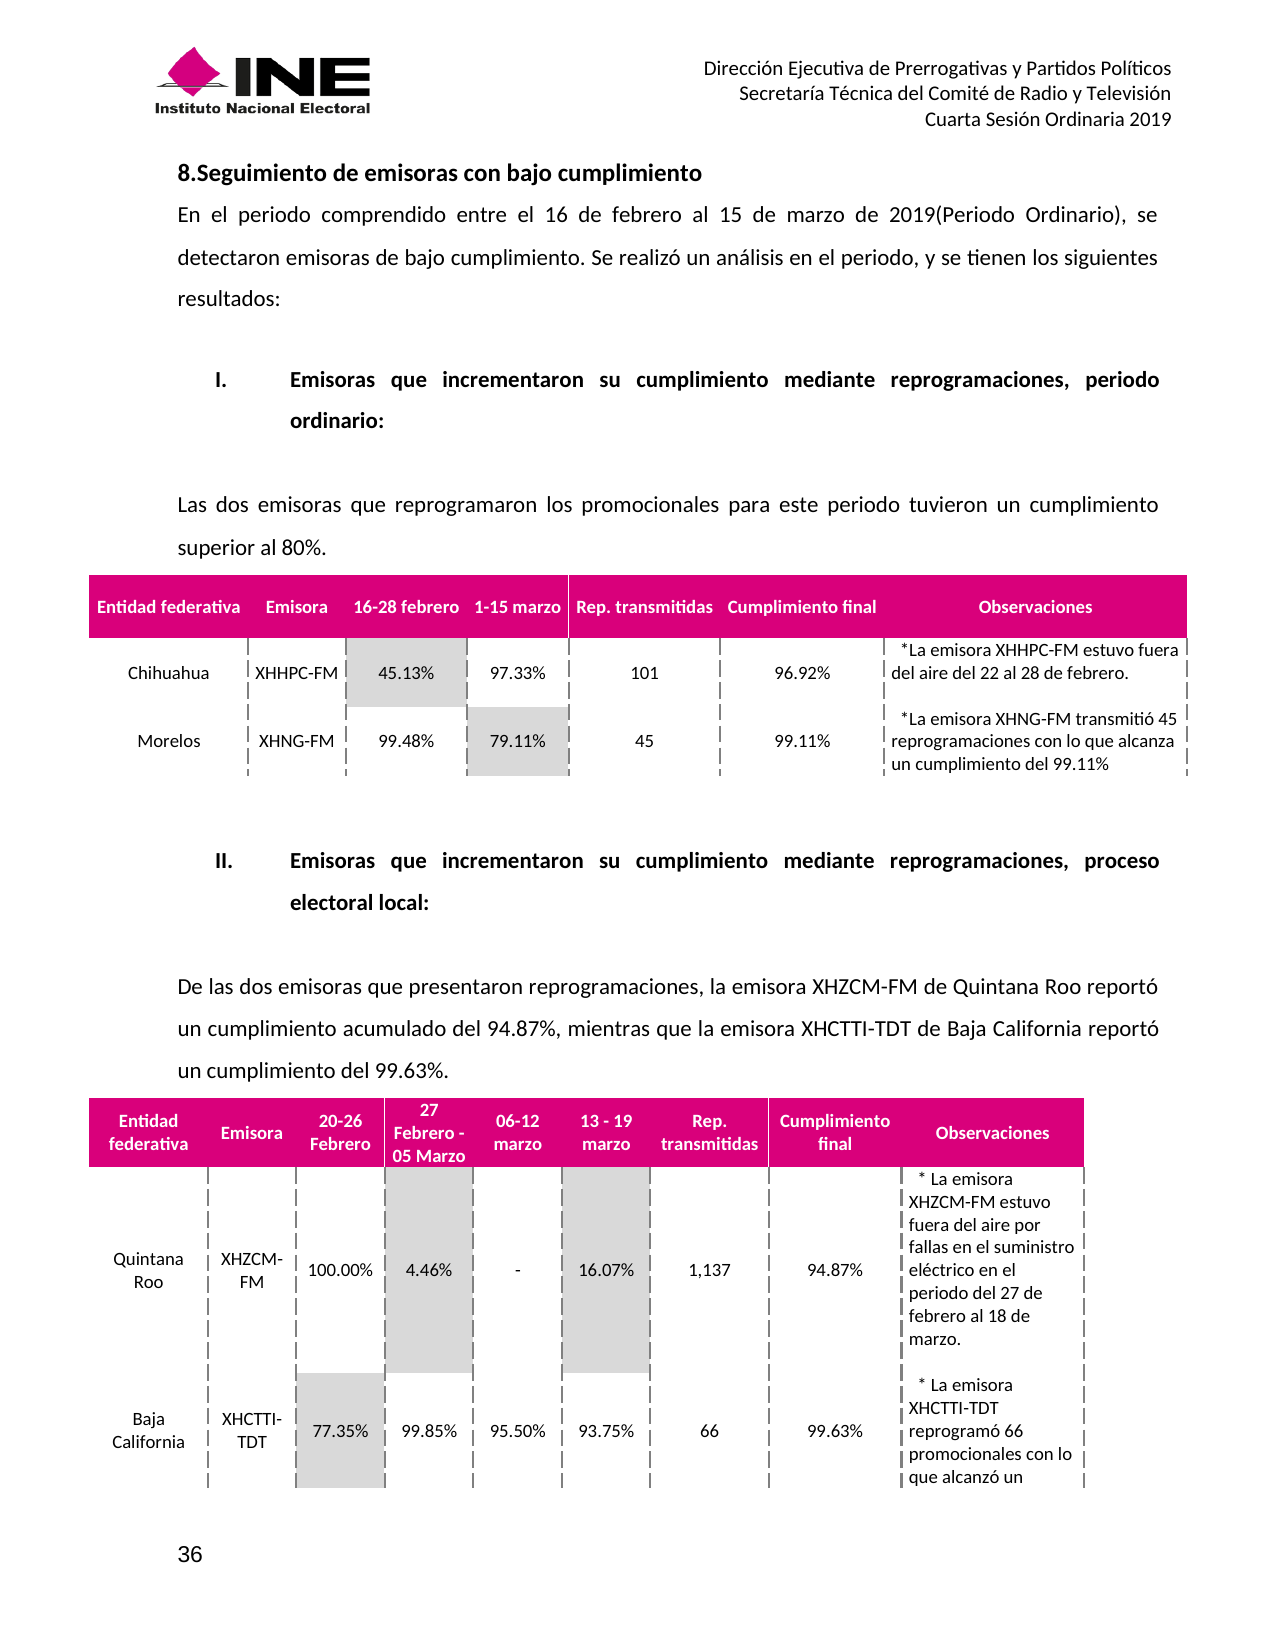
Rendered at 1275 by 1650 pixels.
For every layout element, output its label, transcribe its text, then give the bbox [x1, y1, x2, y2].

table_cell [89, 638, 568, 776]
list Emisoras que incrementaron su cumplimiento mediante reprogramaciones, proceso electoral local: [215, 846, 1161, 916]
text Las dos emisoras que reprogramaron los promocionales para este periodo tuvieron un cumplimiento superior al 80%. [177, 491, 1161, 561]
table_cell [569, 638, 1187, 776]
picture [153, 44, 370, 117]
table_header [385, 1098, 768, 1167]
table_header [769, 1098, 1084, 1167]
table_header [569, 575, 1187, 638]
list Emisoras que incrementaron su cumplimiento mediante reprogramaciones, periodo ordinario: [215, 365, 1161, 435]
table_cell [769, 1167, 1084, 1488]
text En el periodo comprendido entre el 16 de febrero al 15 de marzo de 2019(Periodo Ordinario), se detectaron emisoras de bajo cumplimiento. Se realizó un análisis en el periodo, y se tienen los siguientes resultados: [177, 201, 1161, 313]
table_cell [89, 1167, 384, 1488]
text 8.Seguimiento de emisoras con bajo cumplimiento [177, 158, 1172, 188]
text De las dos emisoras que presentaron reprogramaciones, la emisora XHZCM-FM de Quintana Roo reportó un cumplimiento acumulado del 94.87%, mientras que la emisora XHCTTI-TDT de Baja California reportó un cumplimiento del 99.63%. [177, 972, 1161, 1084]
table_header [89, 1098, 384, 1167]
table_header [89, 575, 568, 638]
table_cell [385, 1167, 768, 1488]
